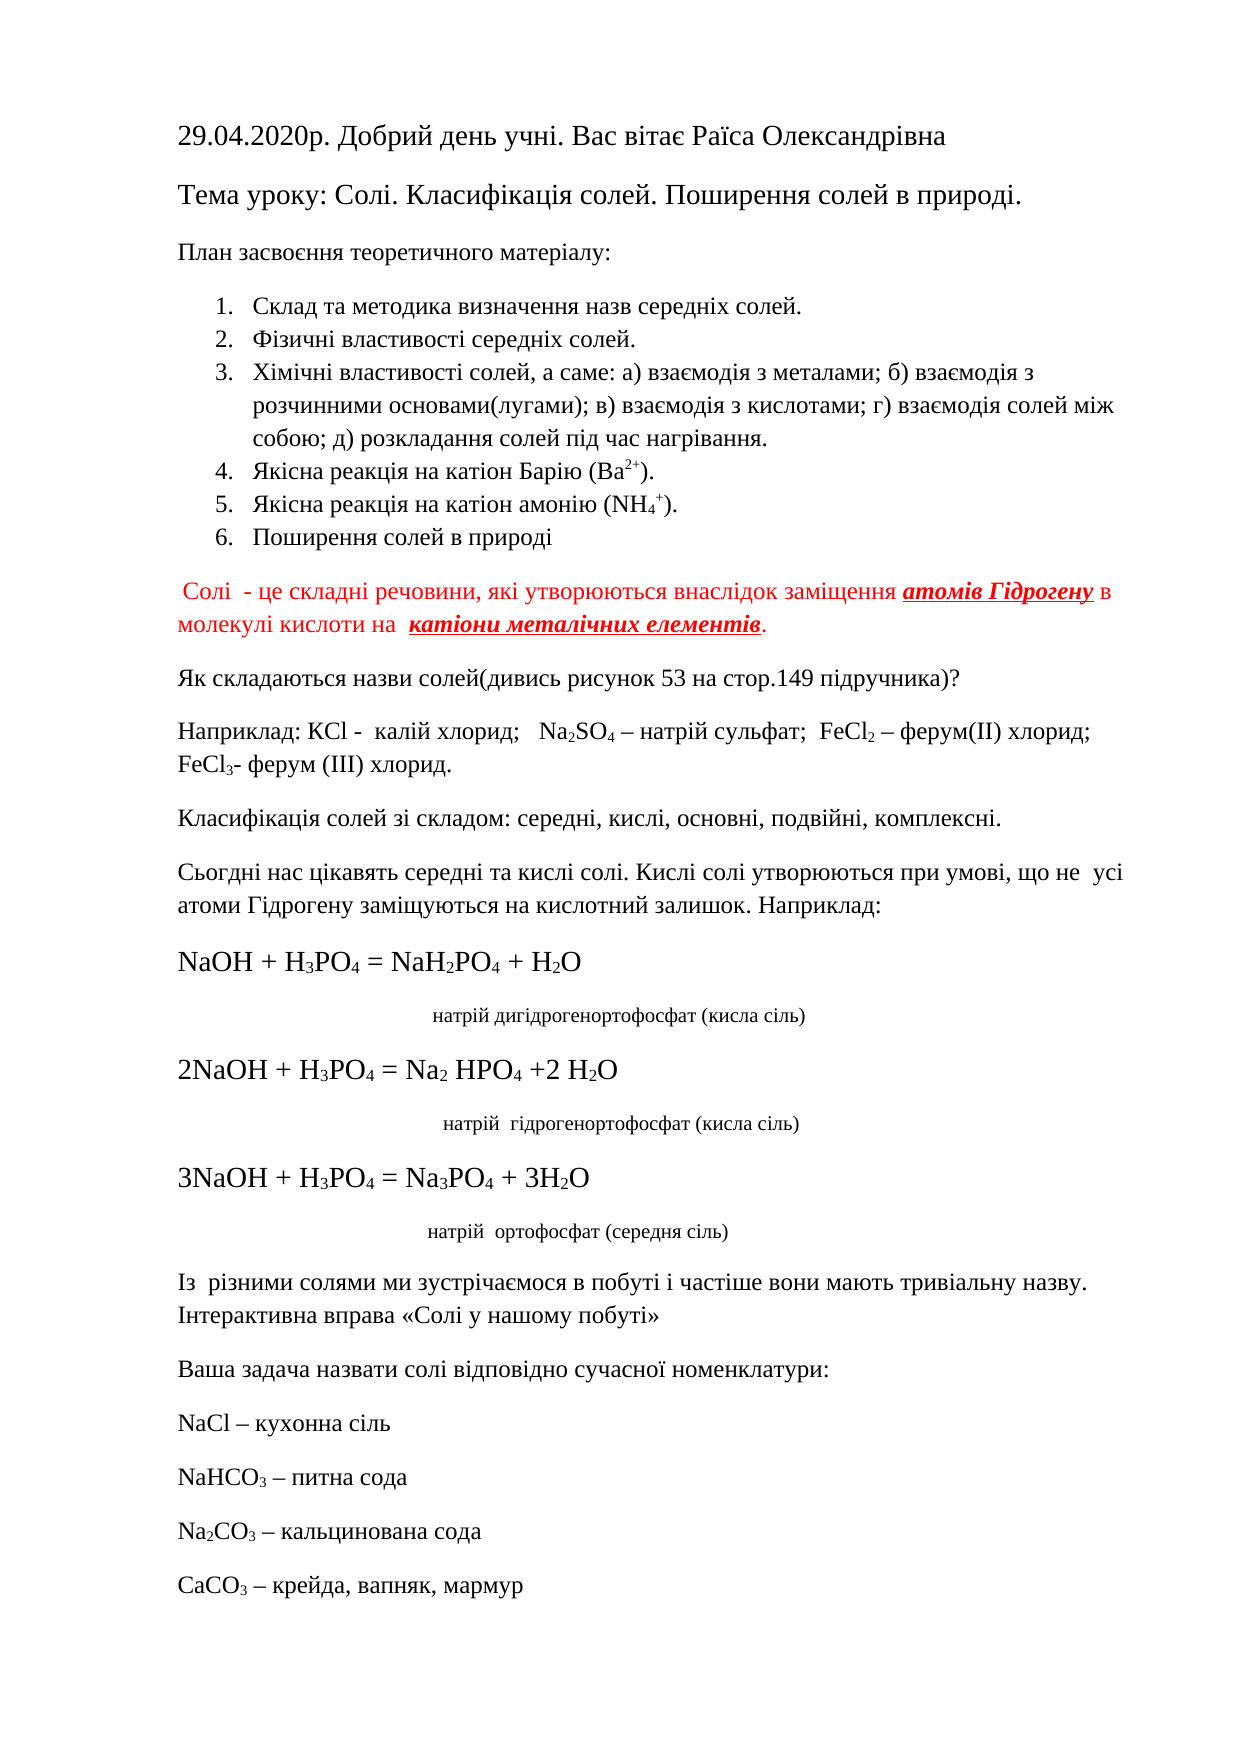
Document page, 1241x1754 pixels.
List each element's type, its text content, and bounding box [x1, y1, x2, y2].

text 2NaOH + H3PO4 = Na2 HPO4 +2 H2O [177, 1052, 1152, 1085]
text натрій ортофосфат (середня сіль) [177, 1219, 1152, 1243]
text Як складаються назви солей(дивись рисунок 53 на стор.149 підручника)? [177, 663, 1152, 691]
list Якісна реакція на катіон амонію (NH4+). [215, 489, 1152, 518]
text NaCl – кухонна сіль [177, 1408, 1152, 1437]
text NaOH + H3PO4 = NaH2PO4 + H2O [177, 944, 1152, 978]
text 3NaOH + H3PO4 = Na3PO4 + 3H2O [177, 1160, 1152, 1193]
text NaHCO3 – питна сода [177, 1462, 1152, 1491]
text Тема уроку: Солі. Класифікація солей. Поширення солей в природі. [177, 177, 1152, 211]
text натрій гідрогенортофосфат (кисла сіль) [177, 1111, 1152, 1135]
list Поширення солей в природі [215, 522, 1152, 551]
text Із різними солями ми зустрічаємося в побуті і частіше вони мають тривіальну назву. Інтерактивна вправа «Солі у нашому побуті» [177, 1267, 1152, 1329]
list Хімічні властивості солей, а саме: а) взаємодія з металами; б) взаємодія з розчинними основами(лугами); в) взаємодія з кислотами; г) взаємодія солей між собою; д) розкладання солей під час нагрівання. [215, 357, 1152, 452]
text Сьогдні нас цікавять середні та кислі солі. Кислі солі утворюються при умові, що не усі атоми Гідрогену заміщуються на кислотний залишок. Наприклад: [177, 857, 1152, 919]
list Фізичні властивості середніх солей. [215, 324, 1152, 352]
text Na2CO3 – кальцинована сода [177, 1516, 1152, 1545]
list Склад та методика визначення назв середніх солей. [215, 291, 1152, 319]
text План засвоєння теоретичного матеріалу: [177, 237, 1152, 266]
text Солі - це складні речовини, які утворюються внаслідок заміщення атомів Гідрогену в молекулі кислоти на катіони металічних елементів. [177, 576, 1152, 637]
text Класифікація солей зі складом: середні, кислі, основні, подвійні, комплексні. [177, 803, 1152, 832]
text CaCO3 – крейда, вапняк, мармур [177, 1570, 1152, 1598]
text 29.04.2020р. Добрий день учні. Вас вітає Раїса Олександрівна [177, 118, 1152, 152]
list Якісна реакція на катіон Барію (Ва2+). [215, 456, 1152, 484]
text Наприклад: КСl - калій хлорид; Na2SO4 – натрій сульфат; FeCl2 – ферум(ІІ) хлорид; FeCl3- ферум (ІІІ) хлорид. [177, 716, 1152, 778]
text натрій дигідрогенортофосфат (кисла сіль) [177, 1003, 1152, 1027]
text Ваша задача назвати солі відповідно сучасної номенклатури: [177, 1354, 1152, 1383]
